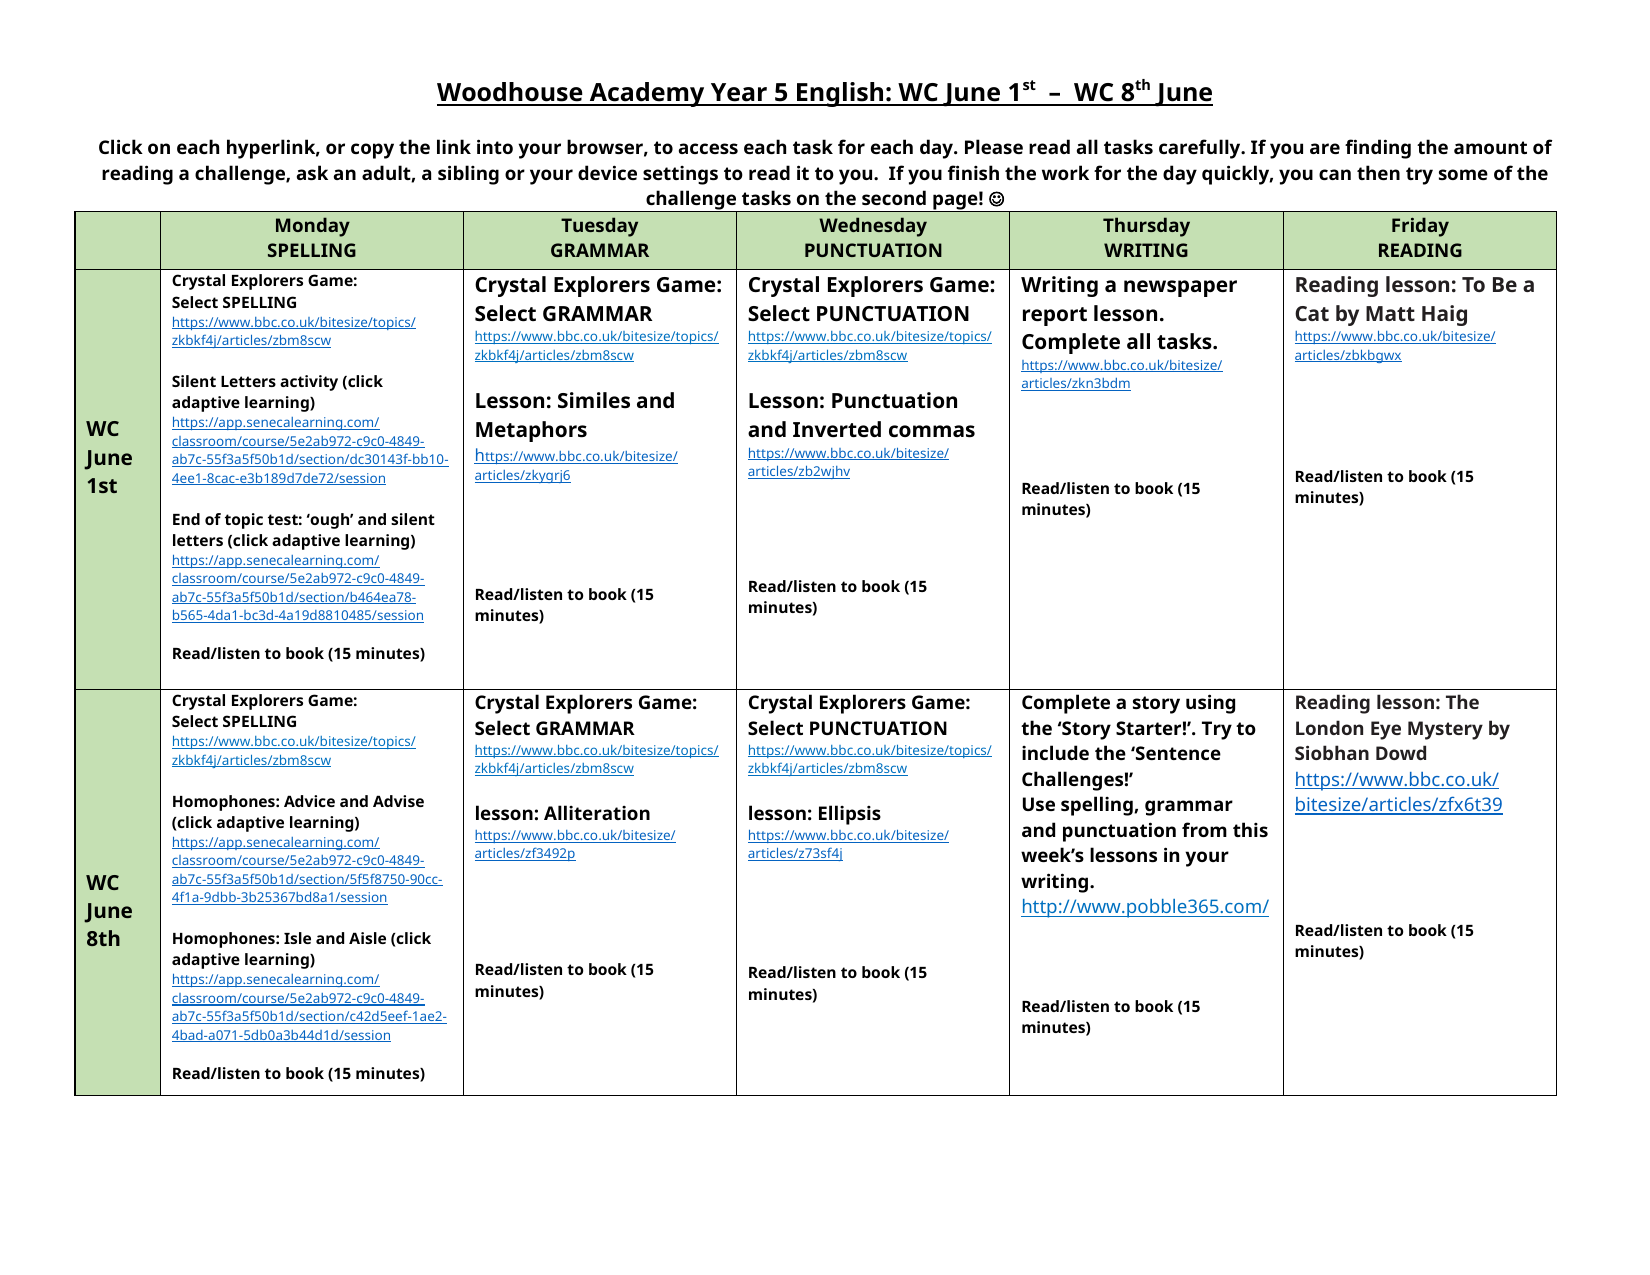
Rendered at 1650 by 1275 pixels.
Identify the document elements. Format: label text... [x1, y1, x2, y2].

text Click on each hyperlink, or copy the link into your browser, to access each task for each day. Please read all tasks carefully. If you are finding the amount of reading a challenge, ask an adult, a sibling or your device settings to read it to you. If you finish the work for the day quickly, you can then try some of the challenge tasks on the second page! [75, 134, 1575, 211]
table_cell Crystal Explorers Game: Select GRAMMAR https://www.bbc.co.uk/bitesize/topics/zkbkf4j/articles/zbm8scw Lesson: Similes and Metaphors https://www.bbc.co.uk/bitesize/articles/zkygrj6 Read/listen to book (15 minutes) [464, 270, 736, 689]
table_cell Reading lesson: The London Eye Mystery by Siobhan Dowd https://www.bbc.co.uk/bitesize/articles/zfx6t39 Read/listen to book (15 minutes) [1284, 690, 1556, 1095]
table_cell Crystal Explorers Game: Select PUNCTUATION https://www.bbc.co.uk/bitesize/topics/zkbkf4j/articles/zbm8scw lesson: Ellipsis https://www.bbc.co.uk/bitesize/articles/z73sf4j Read/listen to book (15 minutes) [737, 690, 1009, 1095]
table_header [76, 212, 160, 269]
table_header Wednesday PUNCTUATION [737, 212, 1009, 269]
table_cell Reading lesson: To Be a Cat by Matt Haig https://www.bbc.co.uk/bitesize/articles/zbkbgwx Read/listen to book (15 minutes) [1284, 270, 1556, 689]
table_cell Crystal Explorers Game: Select SPELLING https://www.bbc.co.uk/bitesize/topics/zkbkf4j/articles/zbm8scw Homophones: Advice and Advise (click adaptive learning) https://app.senecalearning.com/classroom/course/5e2ab972-c9c0-4849-ab7c-55f3a5f50b1d/section/5f5f8750-90cc-4f1a-9dbb-3b25367bd8a1/session Homophones: Isle and Aisle (click adaptive learning) https://app.senecalearning.com/classroom/course/5e2ab972-c9c0-4849-ab7c-55f3a5f50b1d/section/c42d5eef-1ae2-4bad-a071-5db0a3b44d1d/session Read/listen to book (15 minutes) [161, 690, 463, 1095]
table_header Thursday WRITING [1010, 212, 1283, 269]
table_header Tuesday GRAMMAR [464, 212, 736, 269]
text Woodhouse Academy Year 5 English: WC June 1st – WC 8th June [75, 75, 1575, 109]
table_cell Complete a story using the ‘Story Starter!’. Try to include the ‘Sentence Challenges!’ Use spelling, grammar and punctuation from this week’s lessons in your writing. http://www.pobble365.com/ Read/listen to book (15 minutes) [1010, 690, 1283, 1095]
table_cell Writing a newspaper report lesson. Complete all tasks. https://www.bbc.co.uk/bitesize/articles/zkn3bdm Read/listen to book (15 minutes) [1010, 270, 1283, 689]
table_header Friday READING [1284, 212, 1556, 269]
table_cell Crystal Explorers Game: Select SPELLING https://www.bbc.co.uk/bitesize/topics/zkbkf4j/articles/zbm8scw Silent Letters activity (click adaptive learning) https://app.senecalearning.com/classroom/course/5e2ab972-c9c0-4849-ab7c-55f3a5f50b1d/section/dc30143f-bb10-4ee1-8cac-e3b189d7de72/session End of topic test: ‘ough’ and silent letters (click adaptive learning) https://app.senecalearning.com/classroom/course/5e2ab972-c9c0-4849-ab7c-55f3a5f50b1d/section/b464ea78-b565-4da1-bc3d-4a19d8810485/session Read/listen to book (15 minutes) [161, 270, 463, 689]
table_cell WC June 1st [76, 270, 160, 689]
table_cell Crystal Explorers Game: Select GRAMMAR https://www.bbc.co.uk/bitesize/topics/zkbkf4j/articles/zbm8scw lesson: Alliteration https://www.bbc.co.uk/bitesize/articles/zf3492p Read/listen to book (15 minutes) [464, 690, 736, 1095]
table_cell Crystal Explorers Game: Select PUNCTUATION https://www.bbc.co.uk/bitesize/topics/zkbkf4j/articles/zbm8scw Lesson: Punctuation and Inverted commas https://www.bbc.co.uk/bitesize/articles/zb2wjhv Read/listen to book (15 minutes) [737, 270, 1009, 689]
table_cell WC June 8th [76, 690, 160, 1095]
table_header Monday SPELLING [161, 212, 463, 269]
